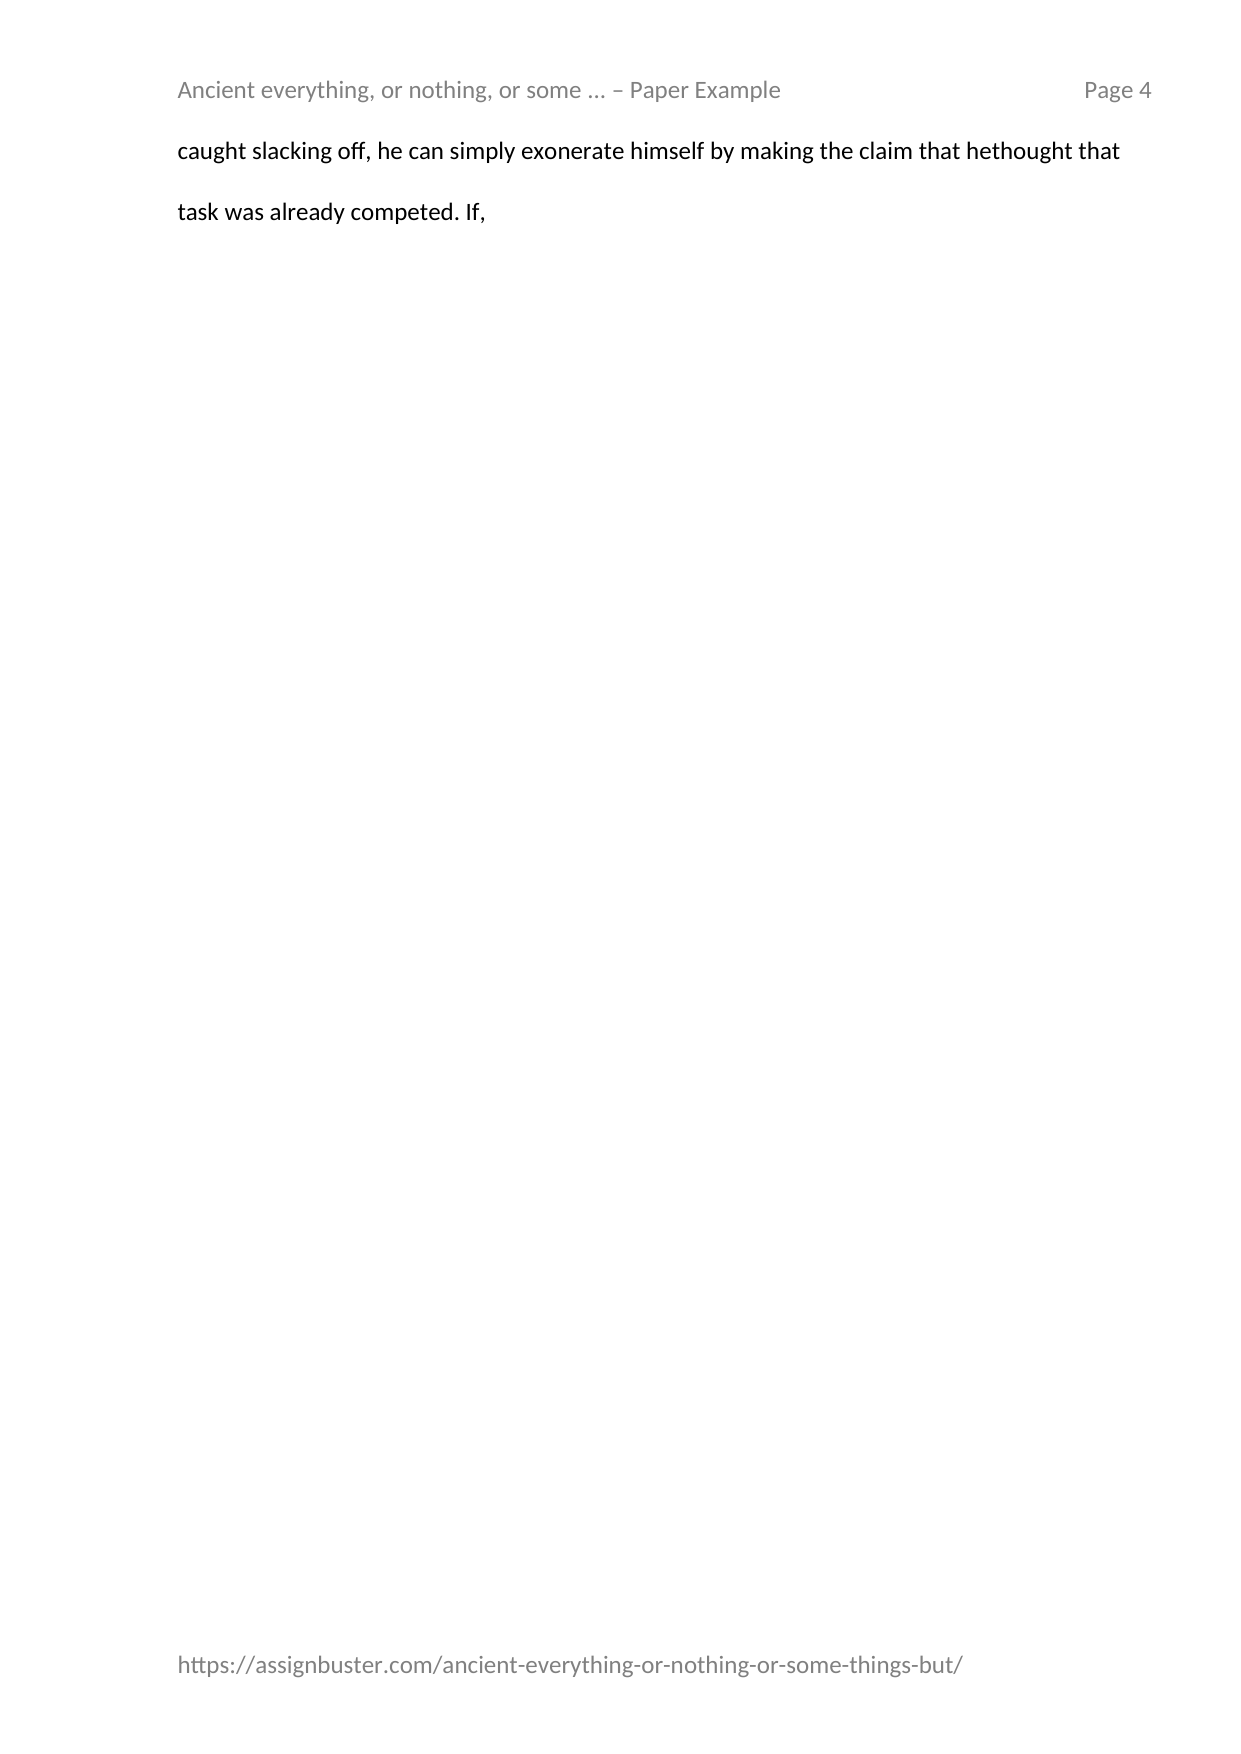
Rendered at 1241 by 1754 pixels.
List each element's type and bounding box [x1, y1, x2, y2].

text [177, 135, 1152, 226]
